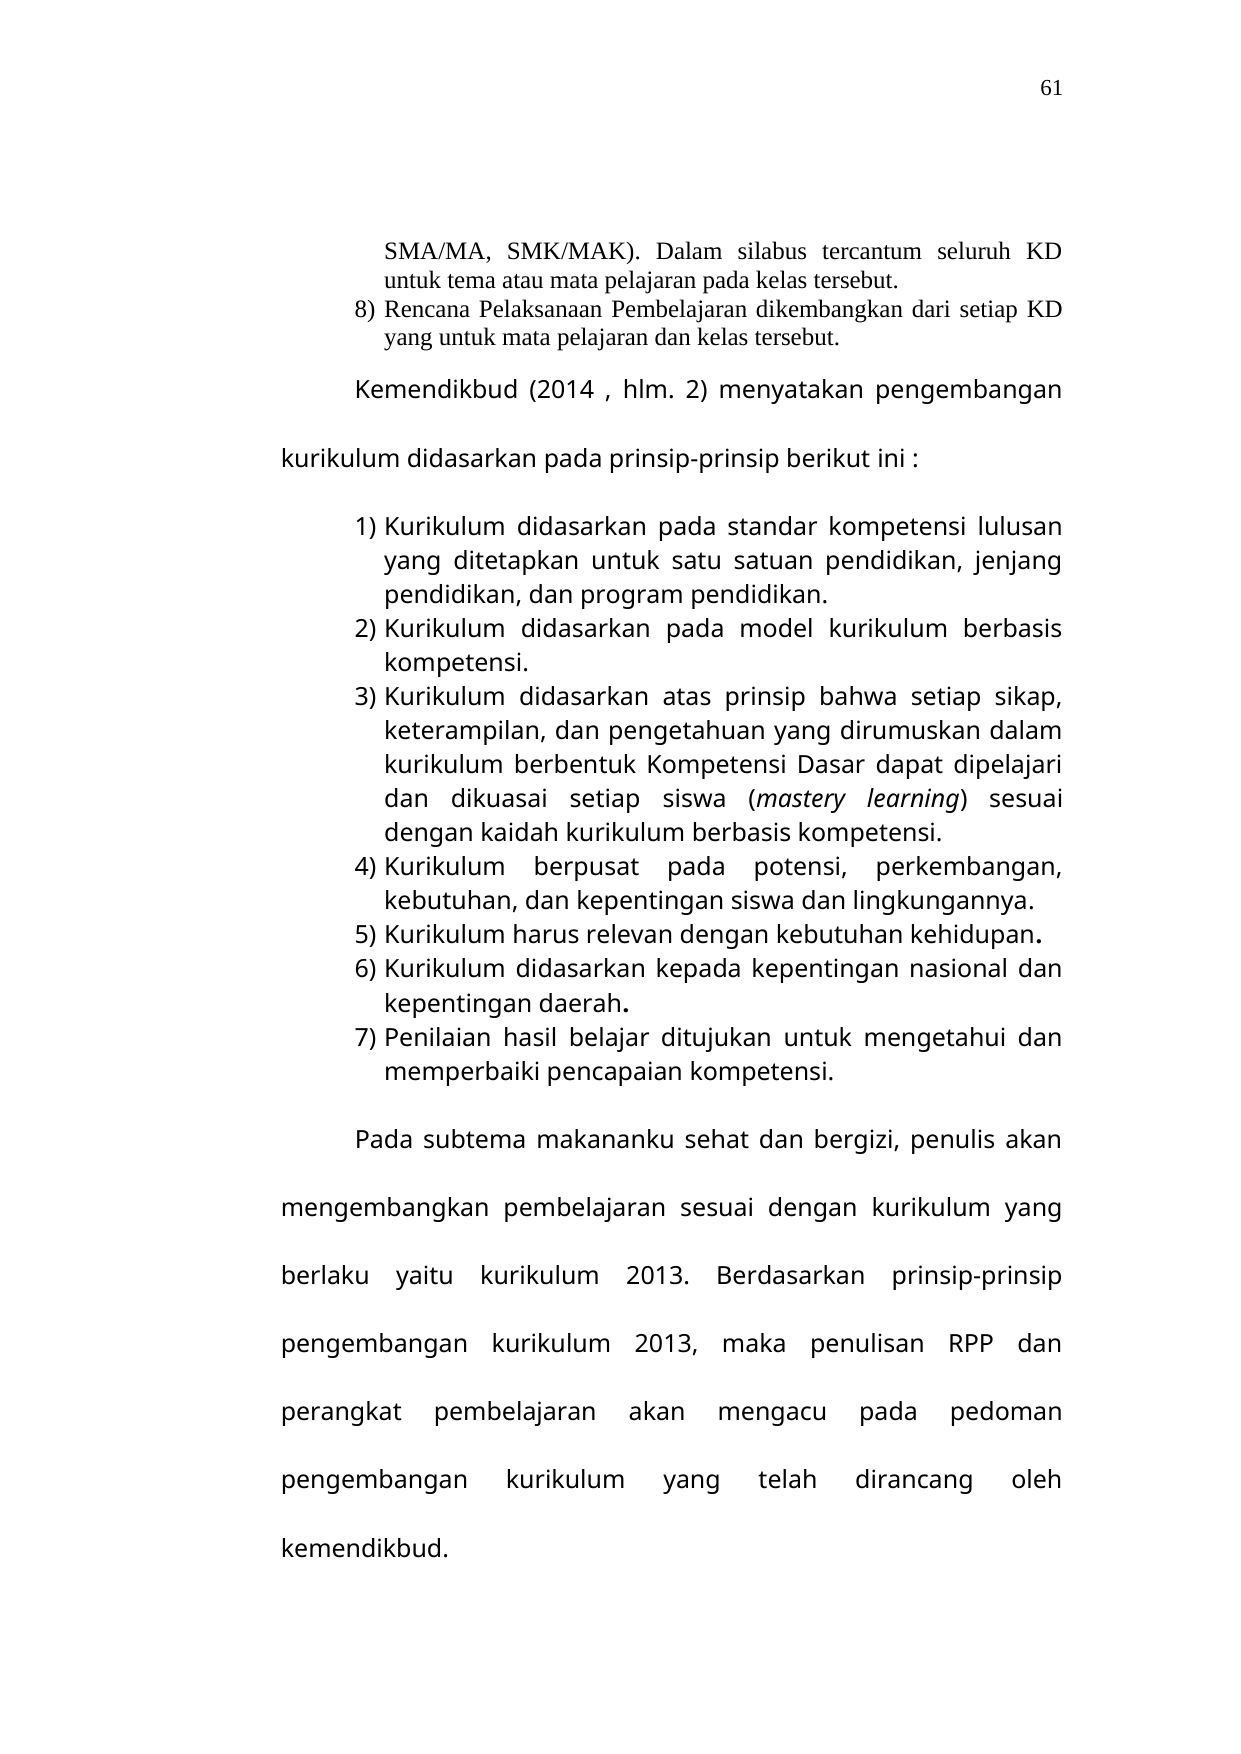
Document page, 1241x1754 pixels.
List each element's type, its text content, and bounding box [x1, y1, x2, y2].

text Kemendikbud (2014 , hlm. 2) menyatakan pengembangan kurikulum didasarkan pada prinsip-prinsip berikut ini : [281, 372, 1063, 474]
list Kurikulum didasarkan pada model kurikulum berbasis kompetensi. [354, 611, 1063, 679]
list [354, 236, 1063, 294]
list Penilaian hasil belajar ditujukan untuk mengetahui dan memperbaiki pencapaian kompetensi. [354, 1019, 1063, 1087]
list Rencana Pelaksanaan Pembelajaran dikembangkan dari setiap KD yang untuk mata pelajaran dan kelas tersebut. [354, 294, 1063, 351]
list Kurikulum didasarkan kepada kepentingan nasional dan kepentingan daerah. [354, 951, 1063, 1019]
list Kurikulum berpusat pada potensi, perkembangan, kebutuhan, dan kepentingan siswa dan lingkungannya. [354, 849, 1063, 917]
list Pada subtema makananku sehat dan bergizi, penulis akan mengembangkan pembelajaran sesuai dengan kurikulum yang berlaku yaitu kurikulum 2013. Berdasarkan prinsip-prinsip pengembangan kurikulum 2013, maka penulisan RPP dan perangkat pembelajaran akan mengacu pada pedoman pengembangan kurikulum yang telah dirancang oleh kemendikbud. [281, 1121, 1063, 1564]
list Kurikulum harus relevan dengan kebutuhan kehidupan. [354, 917, 1063, 951]
list Kurikulum didasarkan atas prinsip bahwa setiap sikap, keterampilan, dan pengetahuan yang dirumuskan dalam kurikulum berbentuk Kompetensi Dasar dapat dipelajari dan dikuasai setiap siswa (mastery learning) sesuai dengan kaidah kurikulum berbasis kompetensi. [354, 679, 1063, 849]
list Kurikulum didasarkan pada standar kompetensi lulusan yang ditetapkan untuk satu satuan pendidikan, jenjang pendidikan, dan program pendidikan. [354, 508, 1063, 611]
